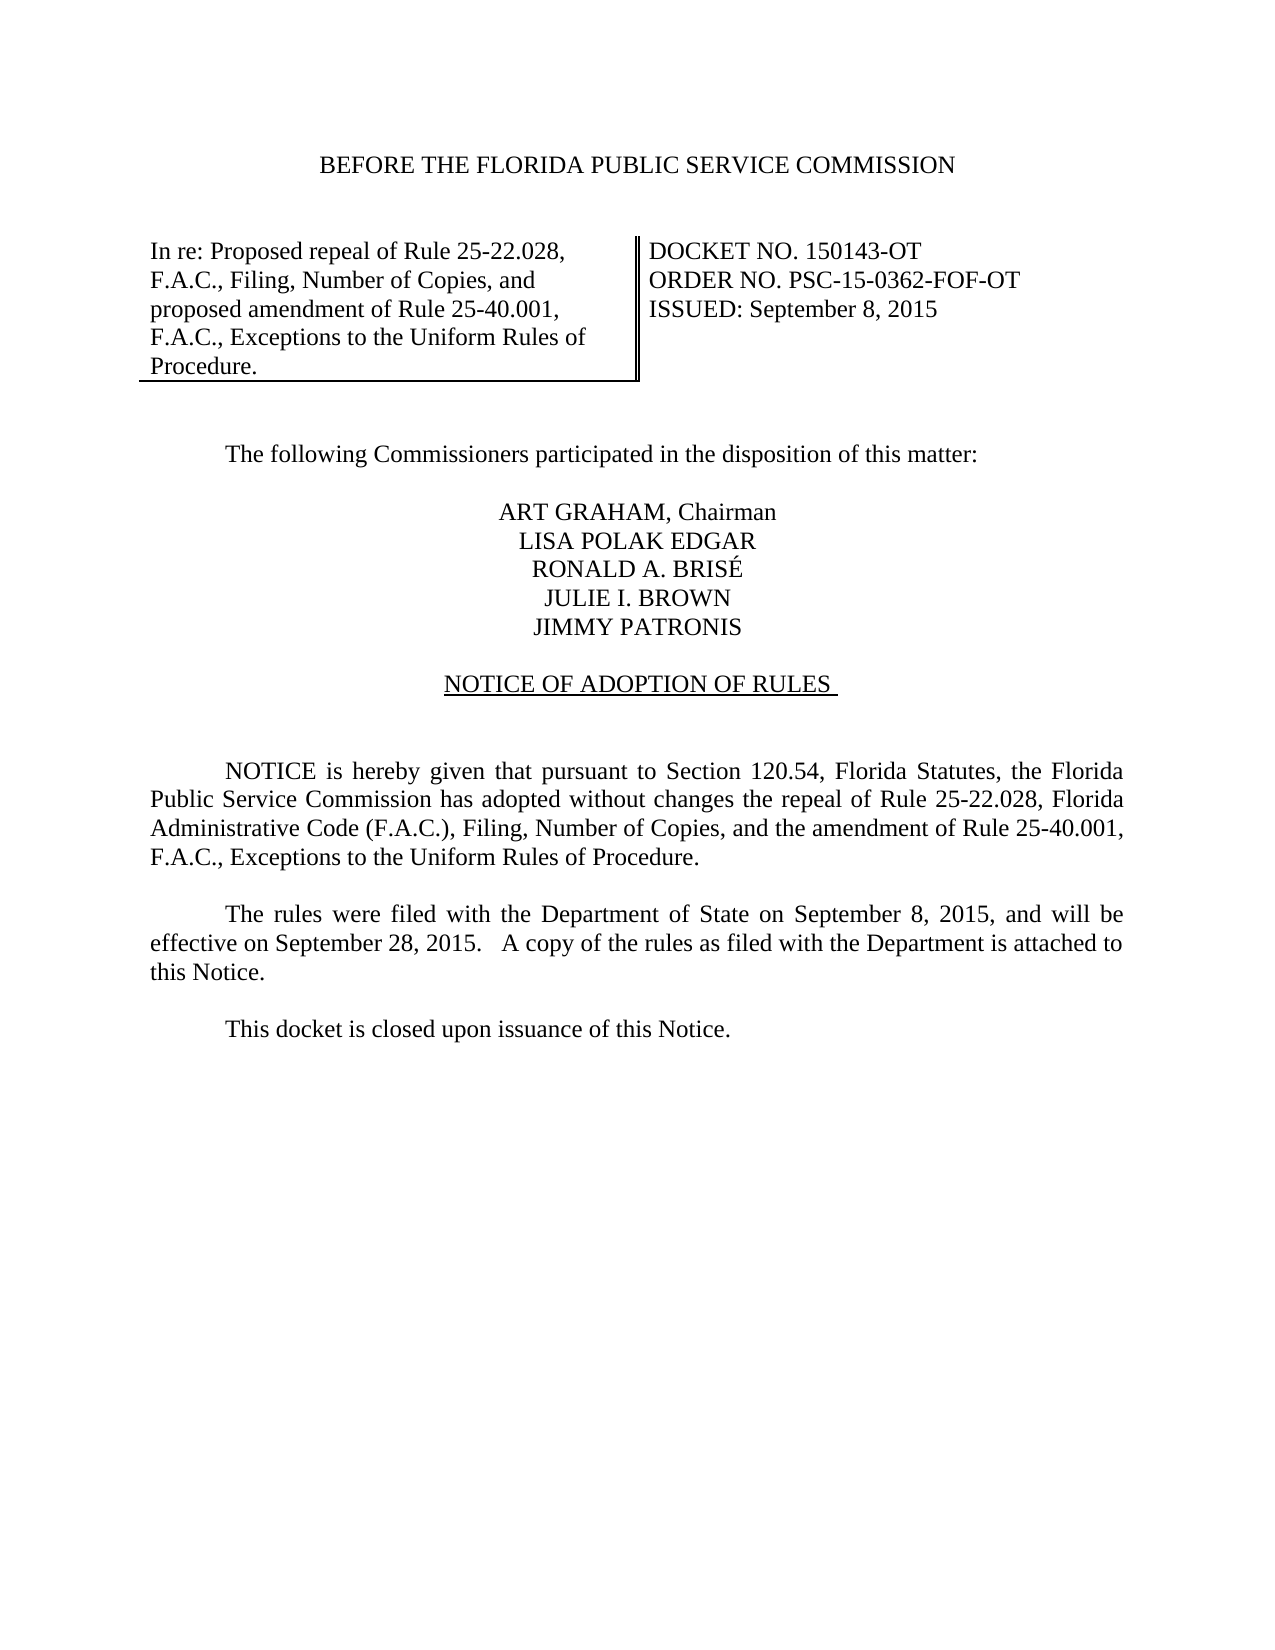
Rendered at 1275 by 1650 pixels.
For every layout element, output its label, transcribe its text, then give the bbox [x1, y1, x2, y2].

table_header DOCKET NO. 150143-OT ORDER NO. PSC-15-0362-FOF-OT ISSUED: September 8, 2015 [640, 236, 1136, 380]
text JULIE I. BROWN [150, 583, 1125, 612]
text The following Commissioners participated in the disposition of this matter: [150, 439, 1125, 468]
text JIMMY PATRONIS [150, 612, 1125, 641]
table_header In re: Proposed repeal of Rule 25-22.028, F.A.C., Filing, Number of Copies, and proposed amendment of Rule 25-40.001, F.A.C., Exceptions to the Uniform Rules of Procedure. [139, 236, 635, 380]
subtitle BEFORE THE FLORIDA PUBLIC SERVICE COMMISSION [150, 150, 1125, 179]
text RONALD A. BRISÉ [150, 554, 1125, 583]
text This docket is closed upon issuance of this Notice. [150, 1014, 1125, 1043]
text NOTICE OF ADOPTION OF RULES [150, 669, 1125, 698]
text The rules were filed with the Department of State on September 8, 2015, and will be effective on September 28, 2015. A copy of the rules as filed with the Department is attached to this Notice. [150, 899, 1125, 986]
text NOTICE is hereby given that pursuant to Section 120.54, Florida Statutes, the Florida Public Service Commission has adopted without changes the repeal of Rule 25-22.028, Florida Administrative Code (F.A.C.), Filing, Number of Copies, and the amendment of Rule 25-40.001, F.A.C., Exceptions to the Uniform Rules of Procedure. [150, 756, 1125, 871]
text ART GRAHAM, Chairman [150, 497, 1125, 526]
text LISA POLAK EDGAR [150, 526, 1125, 554]
